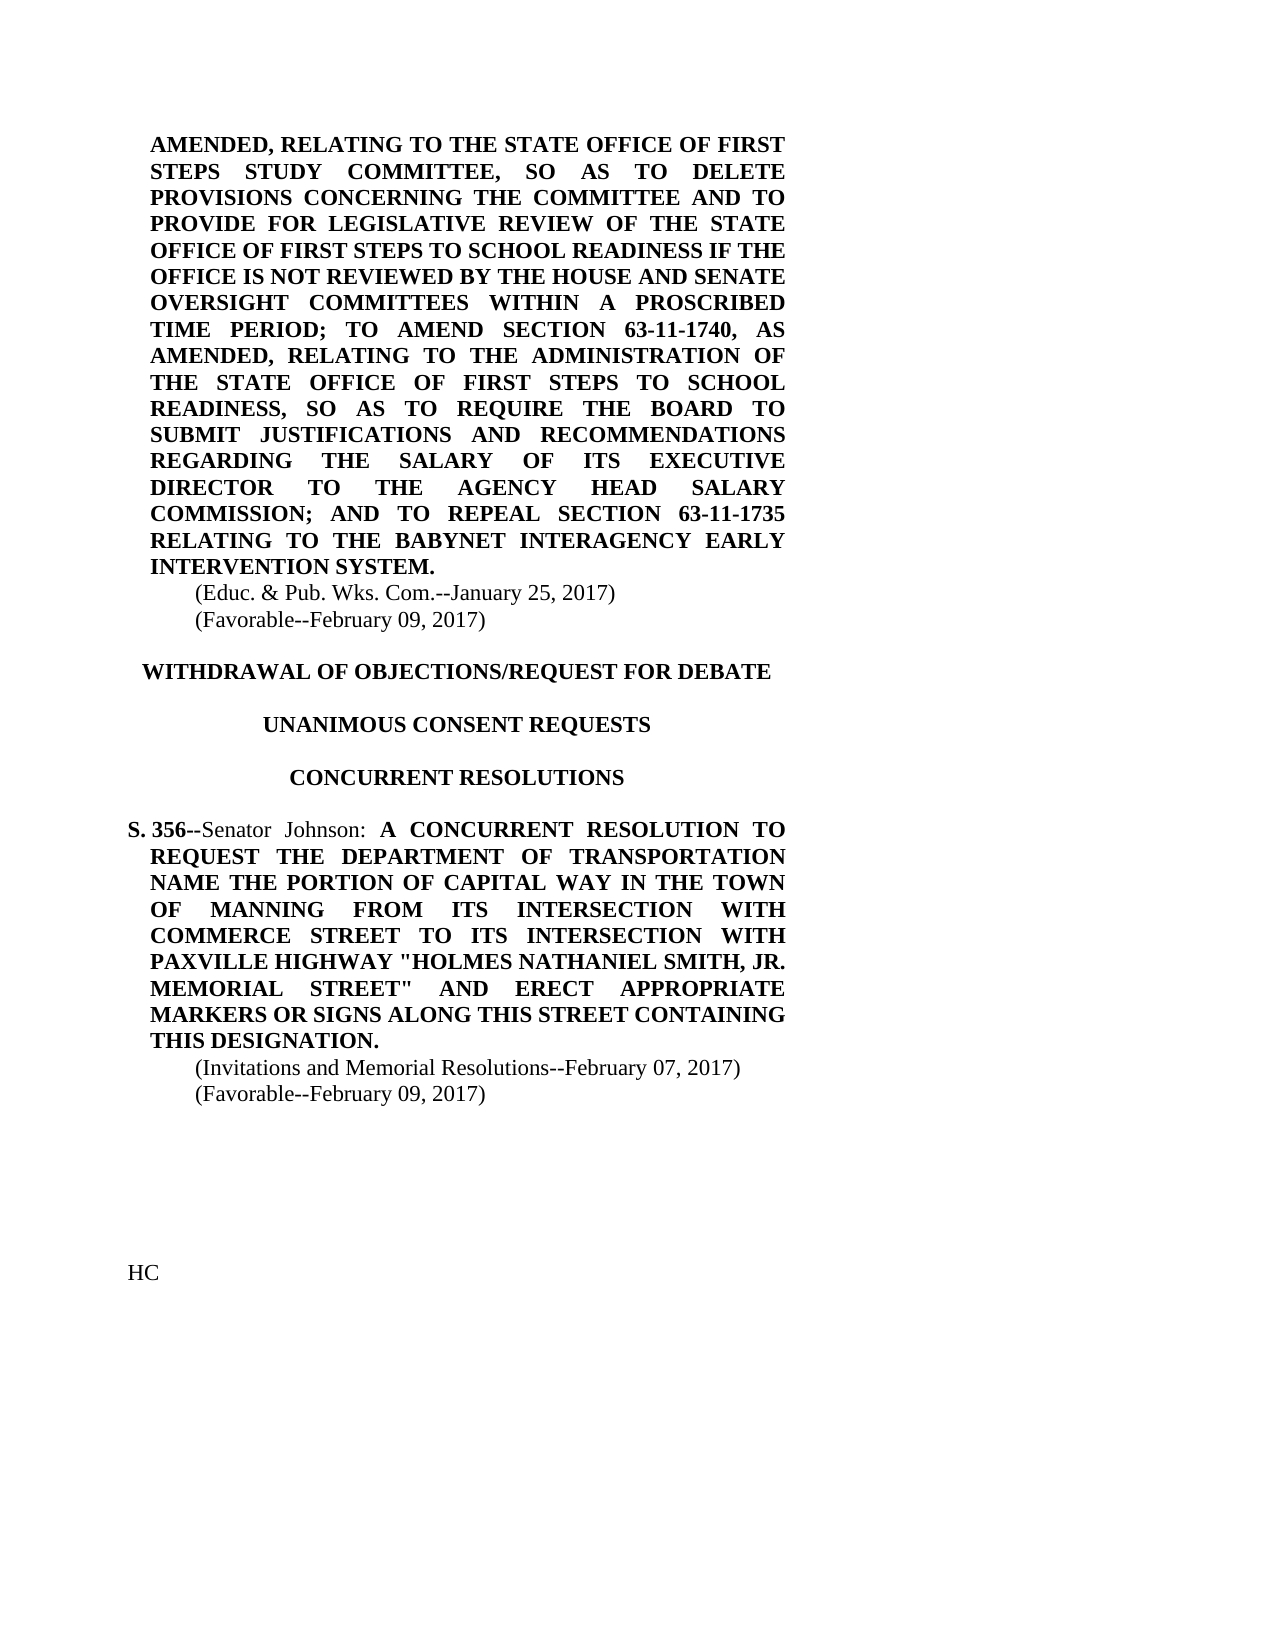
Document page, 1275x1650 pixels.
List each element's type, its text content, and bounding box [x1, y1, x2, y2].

text (Invitations and Memorial Resolutions--February 07, 2017) [195, 1054, 786, 1080]
text WITHDRAWAL OF OBJECTIONS/REQUEST FOR DEBATE [127, 658, 786, 685]
text CONCURRENT RESOLUTIONS [127, 764, 786, 790]
text (Favorable--February 09, 2017) [195, 606, 786, 632]
text (Favorable--February 09, 2017) [195, 1080, 786, 1106]
text (Educ. & Pub. Wks. Com.--January 25, 2017) [195, 579, 786, 606]
text UNANIMOUS CONSENT REQUESTS [127, 711, 786, 737]
text S. 356--Senator Johnson: A CONCURRENT RESOLUTION TO REQUEST THE DEPARTMENT OF TRANSPORTATION NAME THE PORTION OF CAPITAL WAY IN THE TOWN OF MANNING FROM ITS INTERSECTION WITH COMMERCE STREET TO ITS INTERSECTION WITH PAXVILLE HIGHWAY "HOLMES NATHANIEL SMITH, JR. MEMORIAL STREET" AND ERECT APPROPRIATE MARKERS OR SIGNS ALONG THIS STREET CONTAINING THIS DESIGNATION. [127, 817, 786, 1054]
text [127, 131, 786, 579]
